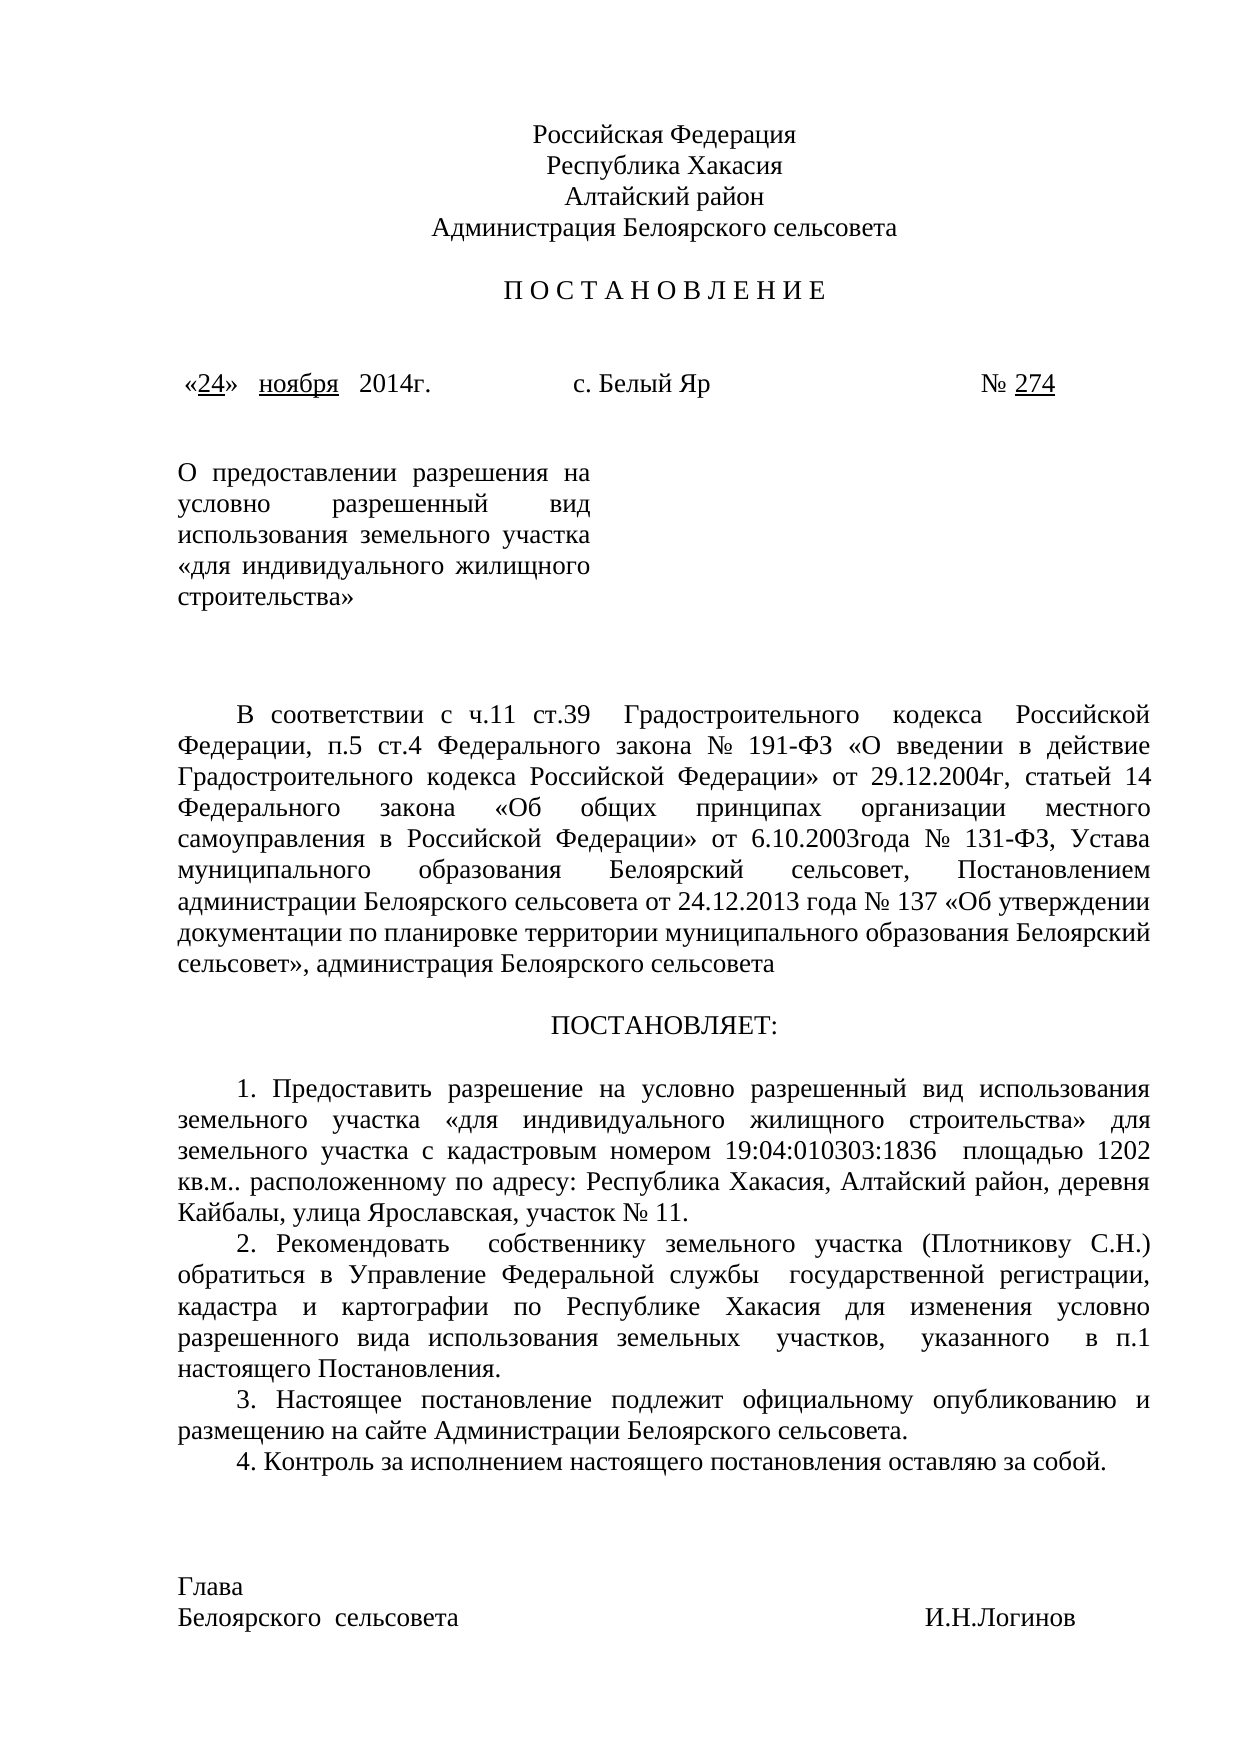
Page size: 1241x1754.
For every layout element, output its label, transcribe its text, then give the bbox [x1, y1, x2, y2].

text Республика Хакасия [177, 149, 1152, 180]
text Глава [177, 1570, 1152, 1601]
text ПОСТАНОВЛЯЕТ: [177, 1009, 1152, 1041]
text В соответствии с ч.11 ст.39 Градостроительного кодекса Российской Федерации, п.5 ст.4 Федерального закона № 191-ФЗ «О введении в действие Градостроительного кодекса Российской Федерации» от 29.12.2004г, статьей 14 Федерального закона «Об общих принципах организации местного самоуправления в Российской Федерации» от 6.10.2003года № 131-ФЗ, Устава муниципального образования Белоярский сельсовет, Постановлением администрации Белоярского сельсовета от 24.12.2013 года № 137 «Об утверждении документации по планировке территории муниципального образования Белоярский сельсовет», администрация Белоярского сельсовета [177, 698, 1152, 978]
text 1. Предоставить разрешение на условно разрешенный вид использования земельного участка «для индивидуального жилищного строительства» для земельного участка с кадастровым номером 19:04:010303:1836 площадью 1202 кв.м.. расположенному по адресу: Республика Хакасия, Алтайский район, деревня Кайбалы, улица Ярославская, участок № 11. [177, 1072, 1152, 1227]
subtitle П О С Т А Н О В Л Е Н И Е [177, 274, 1152, 305]
text 2. Рекомендовать собственнику земельного участка (Плотникову С.Н.) обратиться в Управление Федеральной службы государственной регистрации, кадастра и картографии по Республике Хакасия для изменения условно разрешенного вида использования земельных участков, указанного в п.1 настоящего Постановления. [177, 1227, 1152, 1383]
text Российская Федерация [177, 118, 1152, 149]
text 4. Контроль за исполнением настоящего постановления оставляю за собой. [177, 1445, 1152, 1477]
text Белоярского сельсовета И.Н.Логинов [177, 1601, 1152, 1632]
text 3. Настоящее постановление подлежит официальному опубликованию и размещению на сайте Администрации Белоярского сельсовета. [177, 1383, 1152, 1445]
text «24» ноября 2014г. с. Белый Яр № 274 [177, 367, 1152, 398]
text О предоставлении разрешения на условно разрешенный вид использования земельного участка «для индивидуального жилищного строительства» [177, 456, 591, 612]
text Алтайский район [177, 180, 1152, 212]
text Администрация Белоярского сельсовета [177, 212, 1152, 243]
